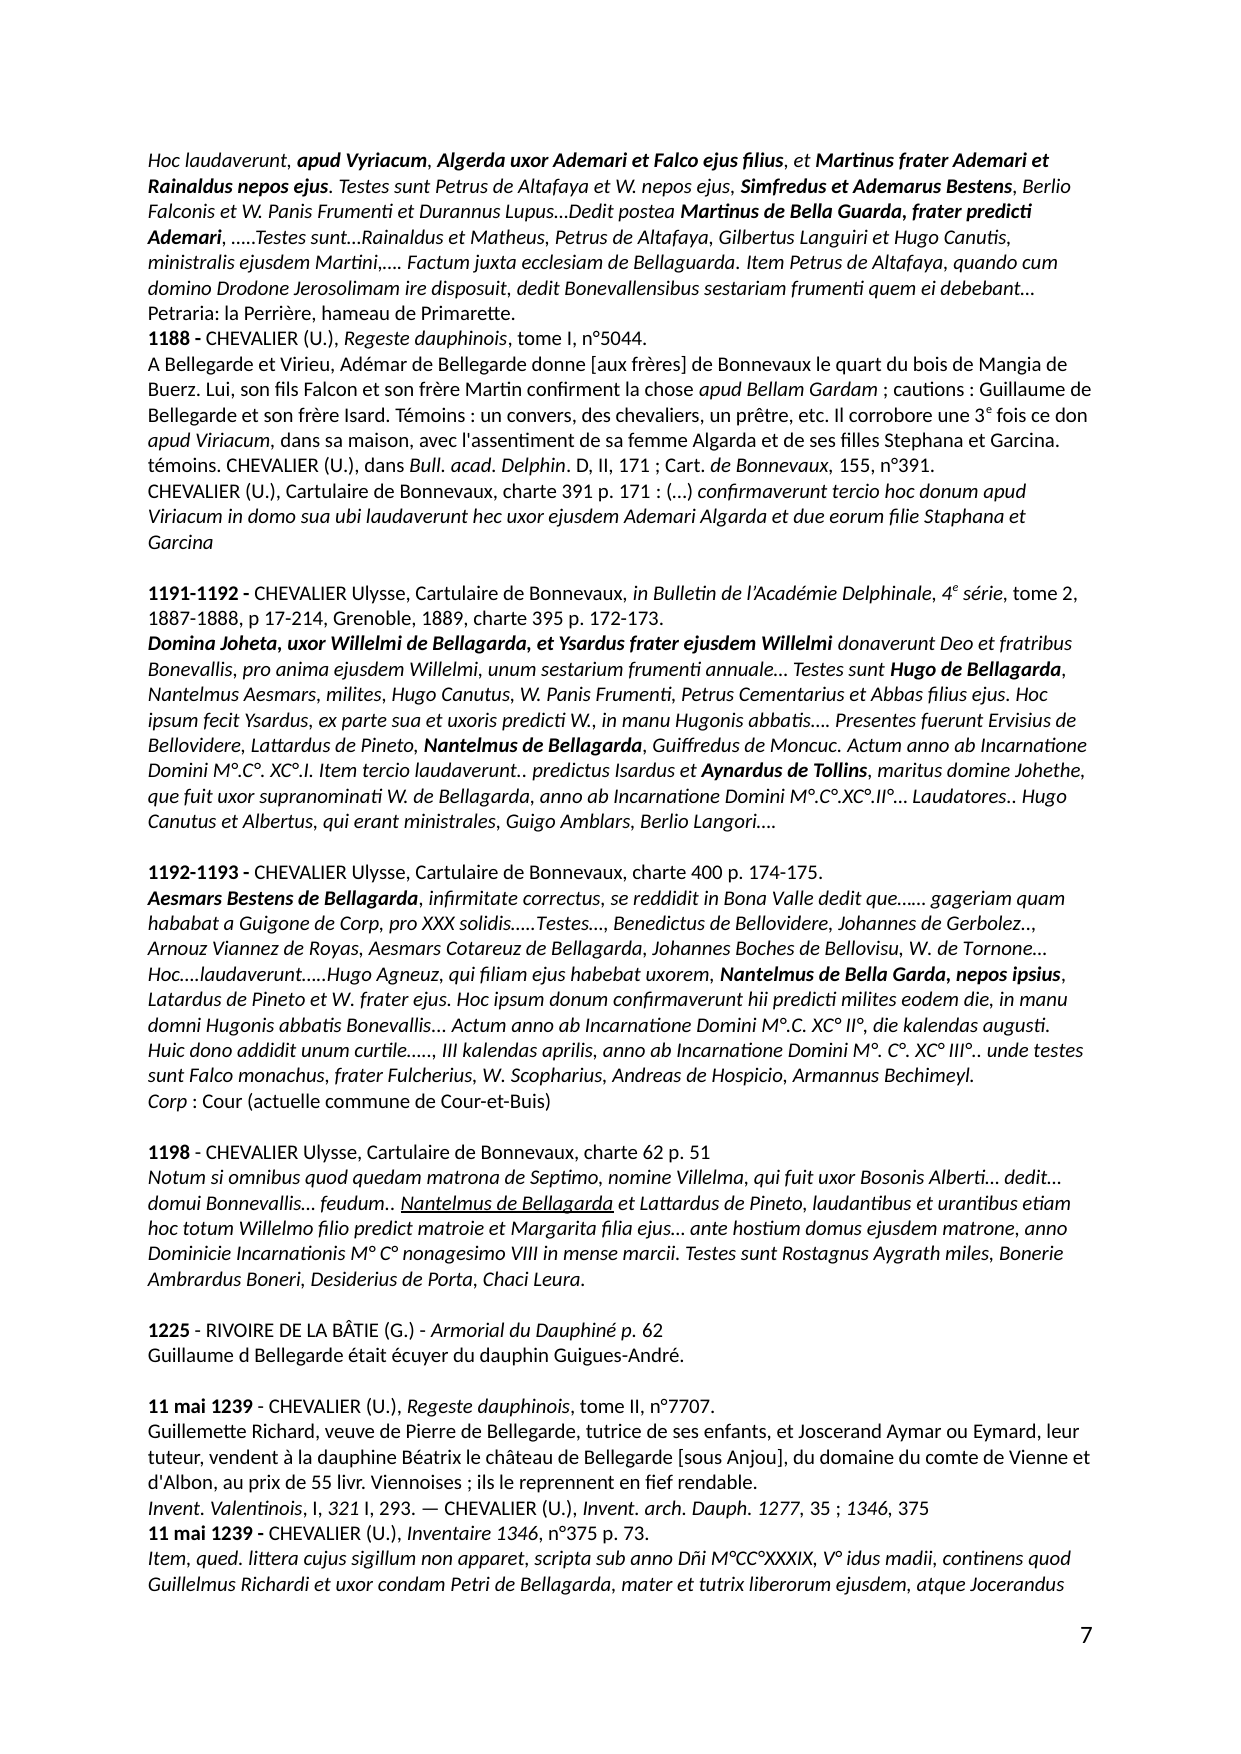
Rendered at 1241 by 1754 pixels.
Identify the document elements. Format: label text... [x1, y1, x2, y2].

text Petraria: la Perrière, hameau de Primarette. [148, 300, 1093, 326]
text CHEVALIER (U.), Cartulaire de Bonnevaux, charte 391 p. 171 : (…) confirmaverunt tercio hoc donum apud Viriacum in domo sua ubi laudaverunt hec uxor ejusdem Ademari Algarda et due eorum filie Staphana et Garcina [148, 478, 1093, 554]
text Notum si omnibus quod quedam matrona de Septimo, nomine Villelma, qui fuit uxor Bosonis Alberti… dedit… domui Bonnevallis… feudum.. Nantelmus de Bellagarda et Lattardus de Pineto, laudantibus et urantibus etiam hoc totum Willelmo filio predict matroie et Margarita filia ejus… ante hostium domus ejusdem matrone, anno Dominicie Incarnationis M° C° nonagesimo VIII in mense marcii. Testes sunt Rostagnus Aygrath miles, Bonerie Ambrardus Boneri, Desiderius de Porta, Chaci Leura. [148, 1164, 1093, 1291]
text 11 mai 1239 - CHEVALIER (U.), Regeste dauphinois, tome II, n°7707. [148, 1393, 1093, 1418]
text 1188 - CHEVALIER (U.), Regeste dauphinois, tome I, n°5044. [148, 326, 1093, 351]
text 1191-1192 - CHEVALIER Ulysse, Cartulaire de Bonnevaux, in Bulletin de l’Académie Delphinale, 4e série, tome 2, 1887-1888, p 17-214, Grenoble, 1889, charte 395 p. 172-173. [148, 580, 1093, 631]
text Aesmars Bestens de Bellagarda, infirmitate correctus, se reddidit in Bona Valle dedit que…… gageriam quam hababat a Guigone de Corp, pro XXX solidis…..Testes…, Benedictus de Bellovidere, Johannes de Gerbolez.., Arnouz Viannez de Royas, Aesmars Cotareuz de Bellagarda, Johannes Boches de Bellovisu, W. de Tornone… Hoc….laudaverunt…..Hugo Agneuz, qui filiam ejus habebat uxorem, Nantelmus de Bella Garda, nepos ipsius, Latardus de Pineto et W. frater ejus. Hoc ipsum donum confirmaverunt hii predicti milites eodem die, in manu domni Hugonis abbatis Bonevallis... Actum anno ab Incarnatione Domini M°.C. XC° II°, die kalendas augusti. Huic dono addidit unum curtile….., III kalendas aprilis, anno ab Incarnatione Domini M°. C°. XC° III°.. unde testes sunt Falco monachus, frater Fulcherius, W. Scopharius, Andreas de Hospicio, Armannus Bechimeyl. [148, 885, 1093, 1088]
text 11 mai 1239 - CHEVALIER (U.), Inventaire 1346, n°375 p. 73. [148, 1520, 1093, 1546]
text A Bellegarde et Virieu, Adémar de Bellegarde donne [aux frères] de Bonnevaux le quart du bois de Mangia de Buerz. Lui, son fils Falcon et son frère Martin confirment la chose apud Bellam Gardam ; cautions : Guillaume de Bellegarde et son frère Isard. Témoins : un convers, des chevaliers, un prêtre, etc. Il corrobore une 3e fois ce don apud Viriacum, dans sa maison, avec l'assentiment de sa femme Algarda et de ses filles Stephana et Garcina. témoins. CHEVALIER (U.), dans Bull. acad. Delphin. D, II, 171 ; Cart. de Bonnevaux, 155, n°391. [148, 351, 1093, 478]
text Invent. Valentinois, I, 321 I, 293. — CHEVALIER (U.), Invent. arch. Dauph. 1277, 35 ; 1346, 375 [148, 1495, 1093, 1520]
text 1198 - CHEVALIER Ulysse, Cartulaire de Bonnevaux, charte 62 p. 51 [148, 1139, 1093, 1164]
text 1225 - RIVOIRE DE LA BÂTIE (G.) - Armorial du Dauphiné p. 62 [148, 1317, 1093, 1342]
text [148, 148, 1093, 300]
text Domina Joheta, uxor Willelmi de Bellagarda, et Ysardus frater ejusdem Willelmi donaverunt Deo et fratribus Bonevallis, pro anima ejusdem Willelmi, unum sestarium frumenti annuale… Testes sunt Hugo de Bellagarda, Nantelmus Aesmars, milites, Hugo Canutus, W. Panis Frumenti, Petrus Cementarius et Abbas filius ejus. Hoc ipsum fecit Ysardus, ex parte sua et uxoris predicti W., in manu Hugonis abbatis…. Presentes fuerunt Ervisius de Bellovidere, Lattardus de Pineto, Nantelmus de Bellagarda, Guiffredus de Moncuc. Actum anno ab Incarnatione Domini M°.C°. XC°.I. Item tercio laudaverunt.. predictus Isardus et Aynardus de Tollins, maritus domine Johethe, que fuit uxor supranominati W. de Bellagarda, anno ab Incarnatione Domini M°.C°.XC°.II°… Laudatores.. Hugo Canutus et Albertus, qui erant ministrales, Guigo Amblars, Berlio Langori…. [148, 631, 1093, 834]
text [148, 1546, 1093, 1596]
text Corp : Cour (actuelle commune de Cour-et-Buis) [148, 1088, 1093, 1113]
text 1192-1193 - CHEVALIER Ulysse, Cartulaire de Bonnevaux, charte 400 p. 174-175. [148, 859, 1093, 885]
text Guillaume d Bellegarde était écuyer du dauphin Guigues-André. [148, 1342, 1093, 1368]
text Guillemette Richard, veuve de Pierre de Bellegarde, tutrice de ses enfants, et Joscerand Aymar ou Eymard, leur tuteur, vendent à la dauphine Béatrix le château de Bellegarde [sous Anjou], du domaine du comte de Vienne et d'Albon, au prix de 55 livr. Viennoises ; ils le reprennent en fief rendable. [148, 1418, 1093, 1495]
